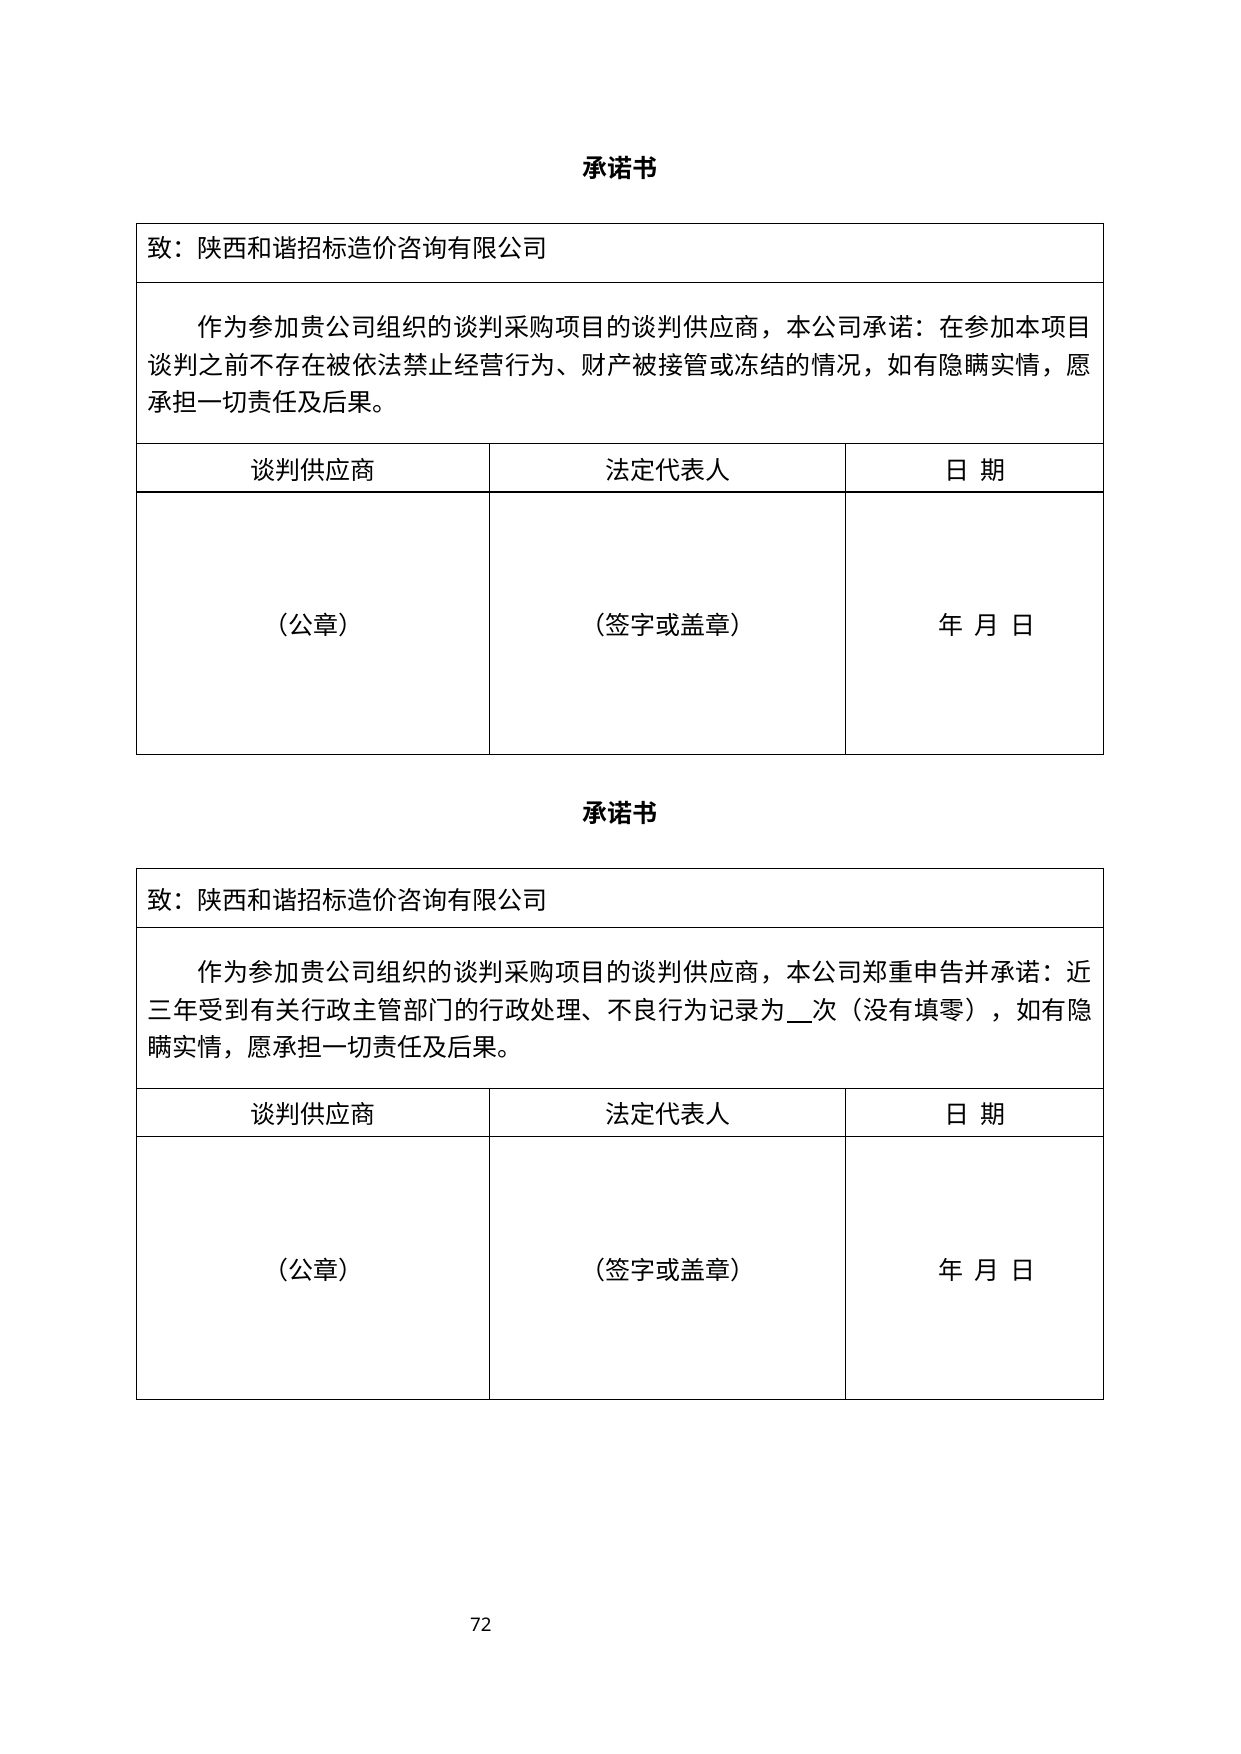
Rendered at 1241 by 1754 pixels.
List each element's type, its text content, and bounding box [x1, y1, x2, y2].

table_cell 谈判供应商 [137, 444, 489, 491]
table_header 致：陕西和谐招标造价咨询有限公司 [137, 224, 1103, 282]
table_cell （签字或盖章） [490, 493, 845, 754]
text 承诺书 [148, 148, 1093, 185]
table_cell （公章） [137, 493, 489, 754]
table_cell 作为参加贵公司组织的谈判采购项目的谈判供应商，本公司郑重申告并承诺：近三年受到有关行政主管部门的行政处理、不良行为记录为 次（没有填零），如有隐瞒实情，愿承担一切责任及后果。 [137, 928, 1103, 1088]
table_cell 日 期 [846, 1089, 1103, 1136]
table_cell 作为参加贵公司组织的谈判采购项目的谈判供应商，本公司承诺：在参加本项目谈判之前不存在被依法禁止经营行为、财产被接管或冻结的情况，如有隐瞒实情，愿承担一切责任及后果。 [137, 283, 1103, 443]
text 承诺书 [148, 792, 1093, 830]
table_cell （公章） [137, 1137, 489, 1399]
table_cell 年 月 日 [846, 1137, 1103, 1399]
table_cell 法定代表人 [490, 444, 845, 491]
table_cell （签字或盖章） [490, 1137, 845, 1399]
table_cell 年 月 日 [846, 493, 1103, 754]
table_cell 谈判供应商 [137, 1089, 489, 1136]
table_cell 法定代表人 [490, 1089, 845, 1136]
table_header 致：陕西和谐招标造价咨询有限公司 [137, 869, 1103, 927]
table_cell 日 期 [846, 444, 1103, 491]
